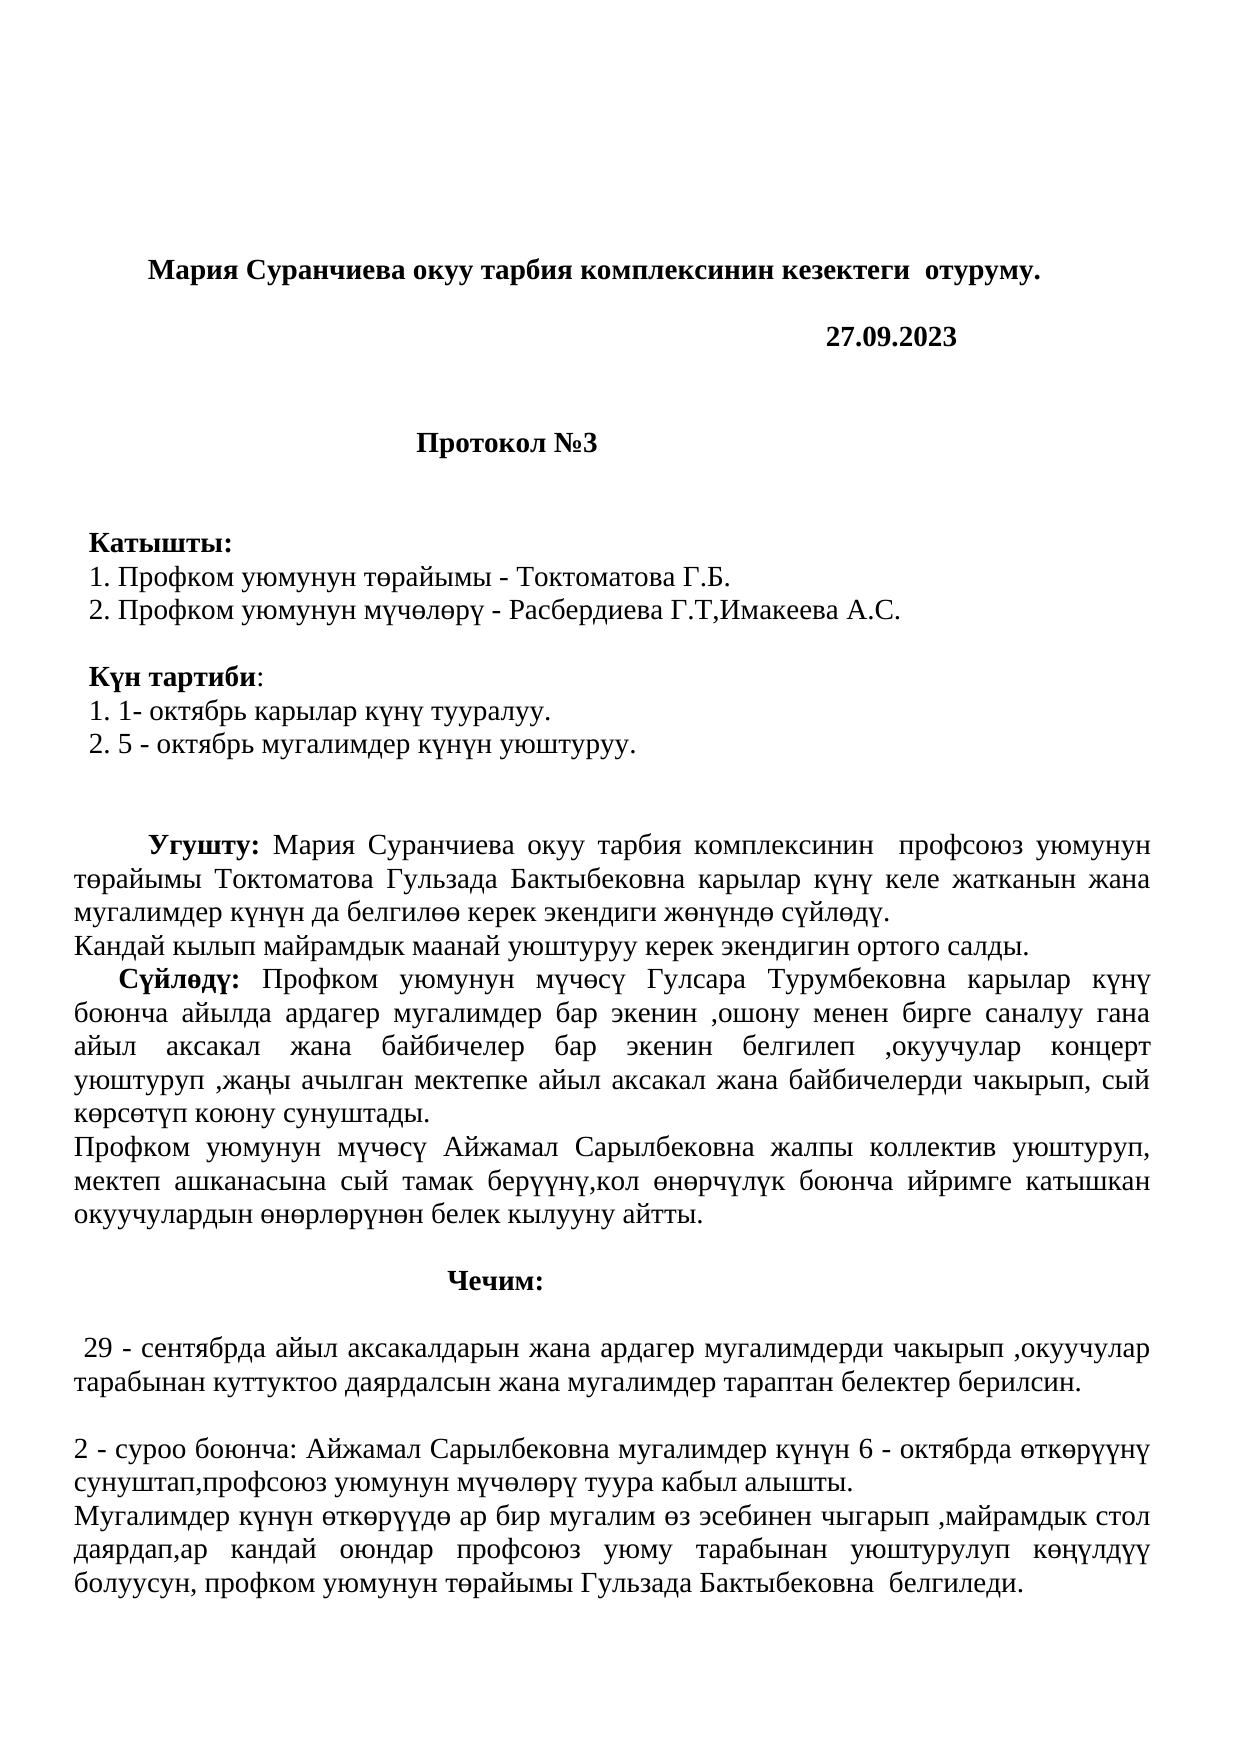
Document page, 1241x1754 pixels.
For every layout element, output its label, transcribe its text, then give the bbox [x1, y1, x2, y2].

text Катышты: [29, 525, 1152, 559]
text Протокол №3 [29, 425, 1152, 458]
text Профком уюмунун мүчөсү Айжамал Сарылбековна жалпы коллектив уюштуруп, мектеп ашканасына сый тамак берүүнү,кол өнөрчүлүк боюнча ийримге катышкан окуучулардын өнөрлөрүнөн белек кылууну айтты. [74, 1129, 1152, 1230]
list 27.09.2023 [82, 319, 1152, 353]
text Мугалимдер күнүн өткөрүүдө ар бир мугалим өз эсебинен чыгарып ,майрамдык стол даярдап,ар кандай оюндар профсоюз уюму тарабынан уюштурулуп көңүлдүү болуусун, профком уюмунун төрайымы Гульзада Бактыбековна белгиледи. [74, 1498, 1152, 1599]
text Сүйлөдү: Профком уюмунун мүчөсү Гулсара Турумбековна карылар күнү боюнча айылда ардагер мугалимдер бар экенин ,ошону менен бирге саналуу гана айыл аксакал жана байбичелер бар экенин белгилеп ,окуучулар концерт уюштуруп ,жаңы ачылган мектепке айыл аксакал жана байбичелерди чакырып, сый көрсөтүп коюну сунуштады. [74, 961, 1152, 1129]
text 1. Профком уюмунун төрайымы - Токтоматова Г.Б. [29, 559, 1152, 592]
text 2 - суроо боюнча: Айжамал Сарылбековна мугалимдер күнүн 6 - октябрда өткөрүүнү сунуштап,профсоюз уюмунун мүчөлөрү туура кабыл алышты. [74, 1431, 1152, 1498]
text Угушту: Мария Суранчиева окуу тарбия комплексинин профсоюз уюмунун төрайымы Токтоматова Гульзада Бактыбековна карылар күнү келе жатканын жана мугалимдер күнүн да белгилөө керек экендиги жөнүндө сүйлөдү. [74, 827, 1152, 928]
text Күн тартиби: [29, 659, 1152, 693]
text 2. 5 - октябрь мугалимдер күнүн уюштуруу. [29, 727, 1152, 760]
text 29 - сентябрда айыл аксакалдарын жана ардагер мугалимдерди чакырып ,окуучулар тарабынан куттуктоо даярдалсын жана мугалимдер тараптан белектер берилсин. [74, 1330, 1152, 1397]
text 1. 1- октябрь карылар күнү тууралуу. [29, 693, 1152, 727]
text Мария Суранчиева окуу тарбия комплексинин кезектеги отуруму. [148, 252, 1152, 286]
text Чечим: [177, 1263, 1152, 1297]
text 2. Профком уюмунун мүчөлөрү - Расбердиева Г.Т,Имакеева А.С. [29, 592, 1152, 626]
text Кандай кылып майрамдык маанай уюштуруу керек экендигин ортого салды. [29, 928, 1152, 961]
